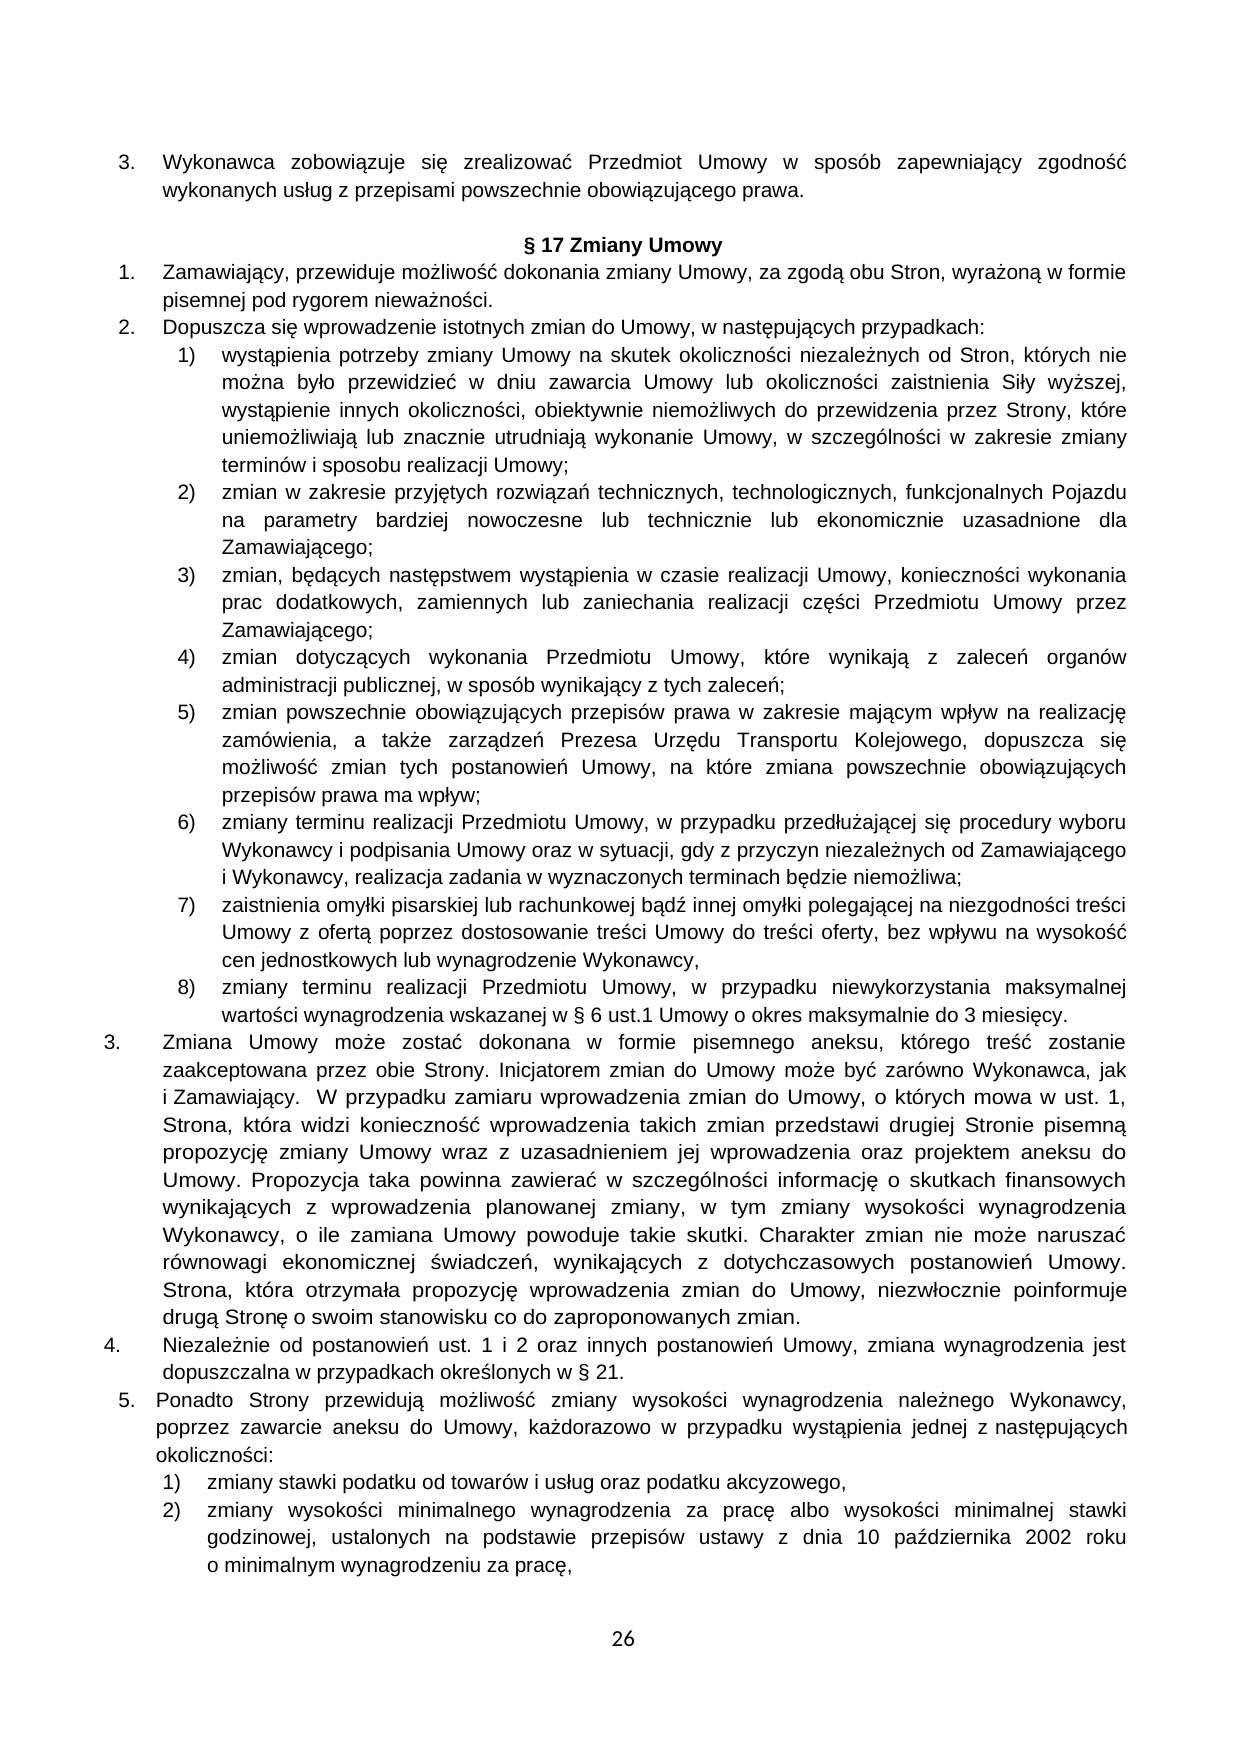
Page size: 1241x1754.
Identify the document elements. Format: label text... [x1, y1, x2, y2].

list Ponadto Strony przewidują możliwość zmiany wysokości wynagrodzenia należnego Wykonawcy, poprzez zawarcie aneksu do Umowy, każdorazowo w przypadku wystąpienia jednej z następujących okoliczności: [118, 1387, 1128, 1466]
list zaistnienia omyłki pisarskiej lub rachunkowej bądź innej omyłki polegającej na niezgodności treści Umowy z ofertą poprzez dostosowanie treści Umowy do treści oferty, bez wpływu na wysokość cen jednostkowych lub wynagrodzenie Wykonawcy, [177, 892, 1128, 971]
list Zmiana Umowy może zostać dokonana w formie pisemnego aneksu, którego treść zostanie zaakceptowana przez obie Strony. Inicjatorem zmian do Umowy może być zarówno Wykonawca, jak i Zamawiający. W przypadku zamiaru wprowadzenia zmian do Umowy, o których mowa w ust. 1, Strona, która widzi konieczność wprowadzenia takich zmian przedstawi drugiej Stronie pisemną propozycję zmiany Umowy wraz z uzasadnieniem jej wprowadzenia oraz projektem aneksu do Umowy. Propozycja taka powinna zawierać w szczególności informację o skutkach finansowych wynikających z wprowadzenia planowanej zmiany, w tym zmiany wysokości wynagrodzenia Wykonawcy, o ile zamiana Umowy powoduje takie skutki. Charakter zmian nie może naruszać równowagi ekonomicznej świadczeń, wynikających z dotychczasowych postanowień Umowy. Strona, która otrzymała propozycję wprowadzenia zmian do Umowy, niezwłocznie poinformuje drugą Stronę o swoim stanowisku co do zaproponowanych zmian. [103, 1030, 1128, 1329]
list Zamawiający, przewiduje możliwość dokonania zmiany Umowy, za zgodą obu Stron, wyrażoną w formie pisemnej pod rygorem nieważności. [118, 260, 1128, 311]
list zmian w zakresie przyjętych rozwiązań technicznych, technologicznych, funkcjonalnych Pojazdu na parametry bardziej nowoczesne lub technicznie lub ekonomicznie uzasadnione dla Zamawiającego; [177, 480, 1128, 559]
list zmiany terminu realizacji Przedmiotu Umowy, w przypadku niewykorzystania maksymalnej wartości wynagrodzenia wskazanej w § 6 ust.1 Umowy o okres maksymalnie do 3 miesięcy. [177, 975, 1128, 1026]
list zmian, będących następstwem wystąpienia w czasie realizacji Umowy, konieczności wykonania prac dodatkowych, zamiennych lub zaniechania realizacji części Przedmiotu Umowy przez Zamawiającego; [177, 562, 1128, 641]
subtitle § 17 Zmiany Umowy [118, 232, 1128, 256]
list wystąpienia potrzeby zmiany Umowy na skutek okoliczności niezależnych od Stron, których nie można było przewidzieć w dniu zawarcia Umowy lub okoliczności zaistnienia Siły wyższej, wystąpienie innych okoliczności, obiektywnie niemożliwych do przewidzenia przez Strony, które uniemożliwiają lub znacznie utrudniają wykonanie Umowy, w szczególności w zakresie zmiany terminów i sposobu realizacji Umowy; [177, 342, 1128, 476]
list Dopuszcza się wprowadzenie istotnych zmian do Umowy, w następujących przypadkach: [118, 315, 1128, 339]
list zmian dotyczących wykonania Przedmiotu Umowy, które wynikają z zaleceń organów administracji publicznej, w sposób wynikający z tych zaleceń; [177, 645, 1128, 696]
list Wykonawca zobowiązuje się zrealizować Przedmiot Umowy w sposób zapewniający zgodność wykonanych usług z przepisami powszechnie obowiązującego prawa. [118, 150, 1128, 201]
list zmian powszechnie obowiązujących przepisów prawa w zakresie mającym wpływ na realizację zamówienia, a także zarządzeń Prezesa Urzędu Transportu Kolejowego, dopuszcza się możliwość zmian tych postanowień Umowy, na które zmiana powszechnie obowiązujących przepisów prawa ma wpływ; [177, 700, 1128, 806]
list 2) zmiany wysokości minimalnego wynagrodzenia za pracę albo wysokości minimalnej stawki godzinowej, ustalonych na podstawie przepisów ustawy z dnia 10 października 2002 roku o minimalnym wynagrodzeniu za pracę, [162, 1497, 1128, 1576]
list Niezależnie od postanowień ust. 1 i 2 oraz innych postanowień Umowy, zmiana wynagrodzenia jest dopuszczalna w przypadkach określonych w § 21. [103, 1332, 1128, 1384]
list zmiany terminu realizacji Przedmiotu Umowy, w przypadku przedłużającej się procedury wyboru Wykonawcy i podpisania Umowy oraz w sytuacji, gdy z przyczyn niezależnych od Zamawiającego i Wykonawcy, realizacja zadania w wyznaczonych terminach będzie niemożliwa; [177, 810, 1128, 889]
list 1) zmiany stawki podatku od towarów i usług oraz podatku akcyzowego, [162, 1470, 1128, 1494]
